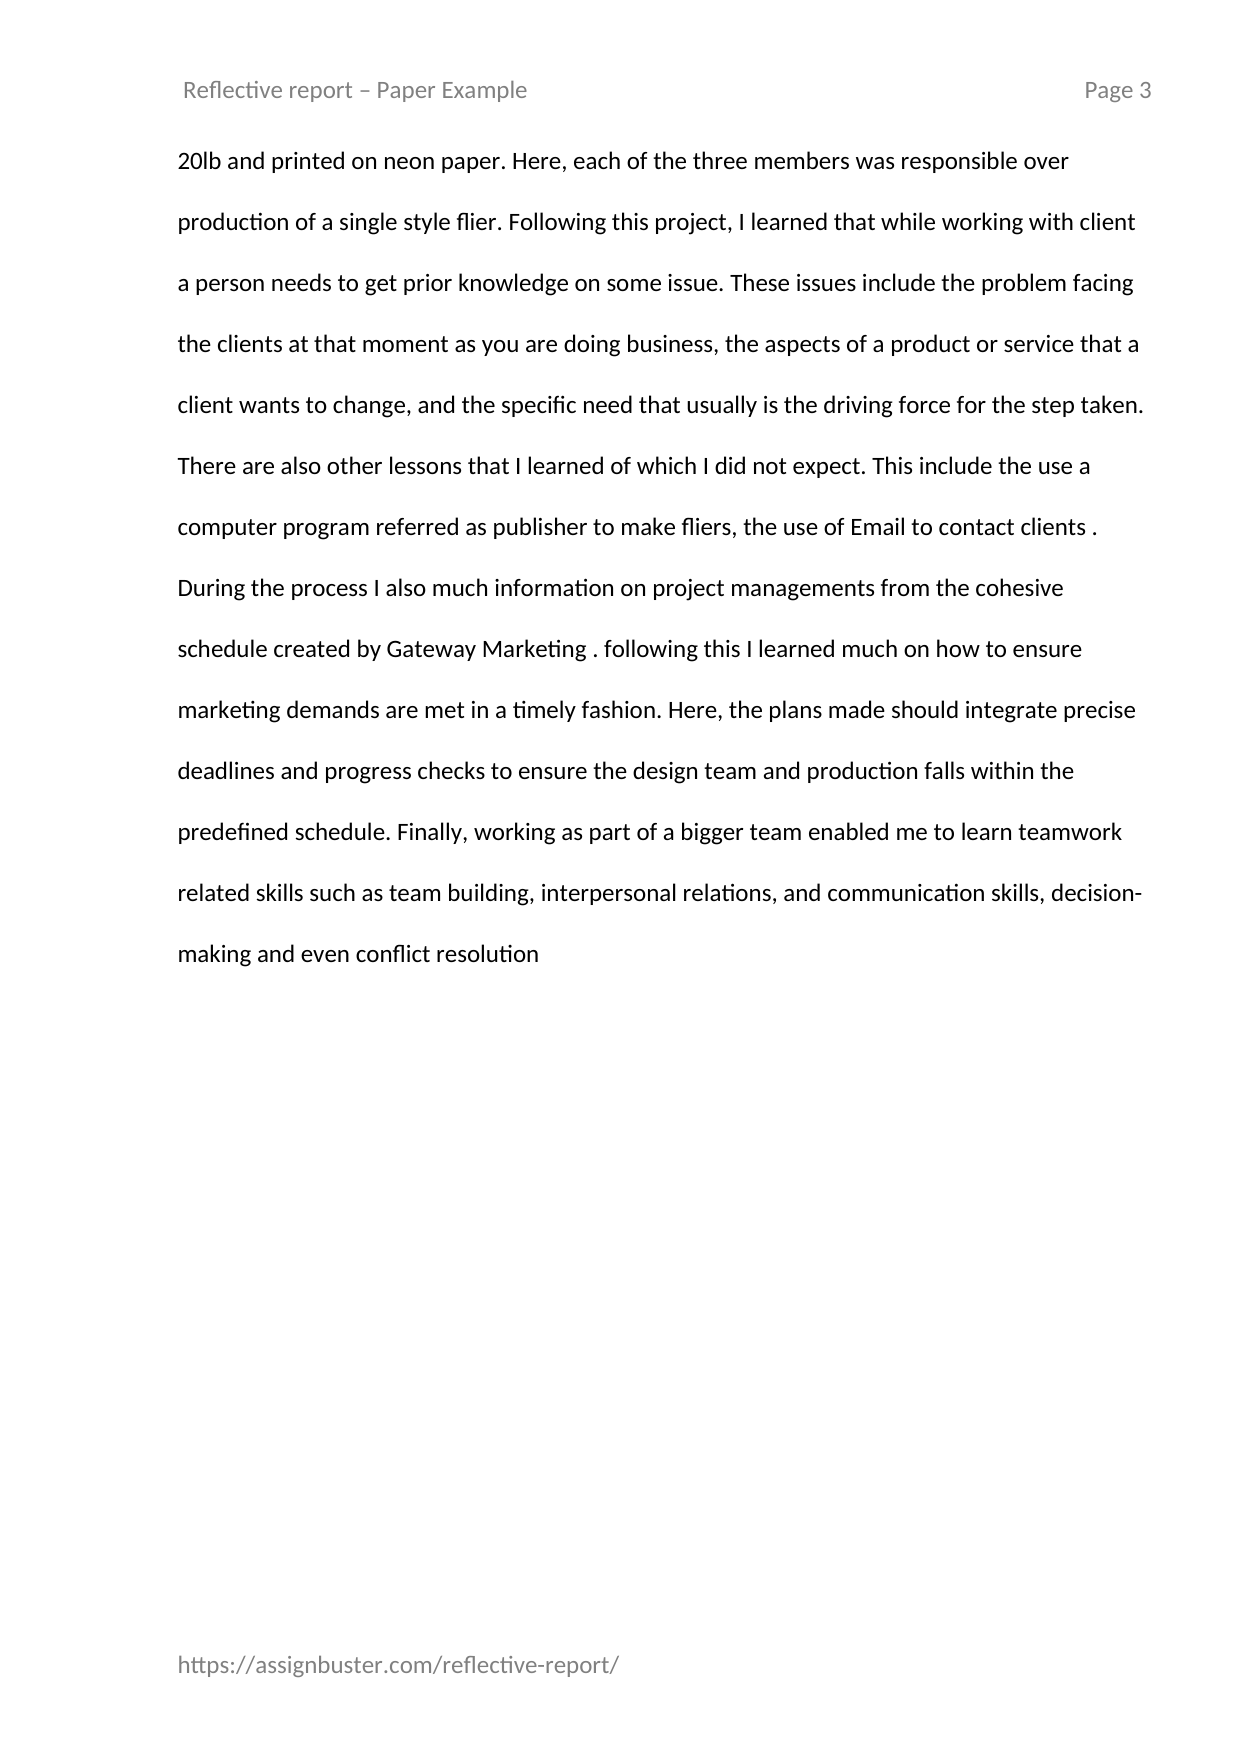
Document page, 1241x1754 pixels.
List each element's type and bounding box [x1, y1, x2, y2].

text [177, 145, 1152, 969]
